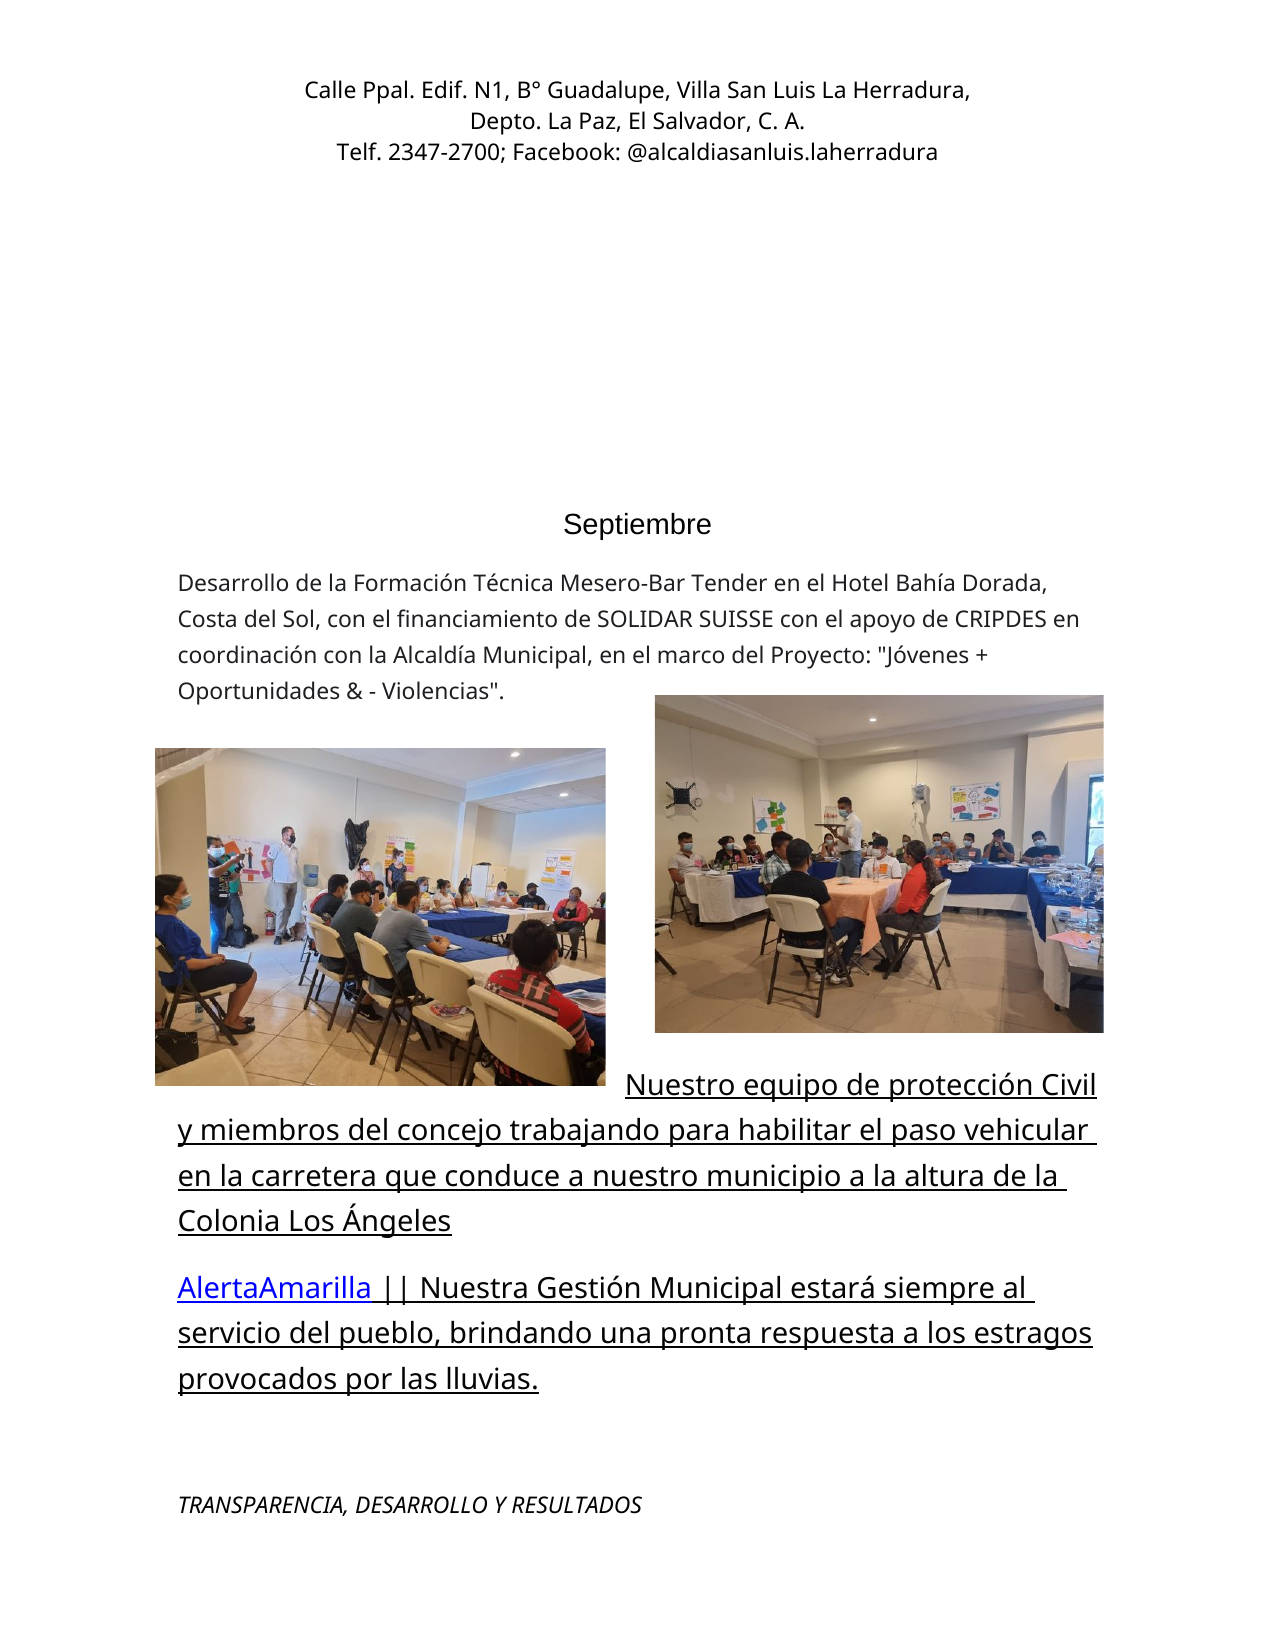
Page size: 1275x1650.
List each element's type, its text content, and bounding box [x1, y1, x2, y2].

picture [654, 695, 1104, 1033]
text Desarrollo de la Formación Técnica Mesero-Bar Tender en el Hotel Bahía Dorada, Costa del Sol, con el financiamiento de SOLIDAR SUISSE con el apoyo de CRIPDES en coordinación con la Alcaldía Municipal, en el marco del Proyecto: "Jóvenes + Oportunidades & - Violencias". [177, 567, 1098, 706]
text Septiembre [177, 507, 1098, 541]
text AlertaAmarilla || Nuestra Gestión Municipal estará siempre al servicio del pueblo, brindando una pronta respuesta a los estragos provocados por las lluvias. [177, 1267, 1098, 1398]
picture [155, 748, 606, 1086]
